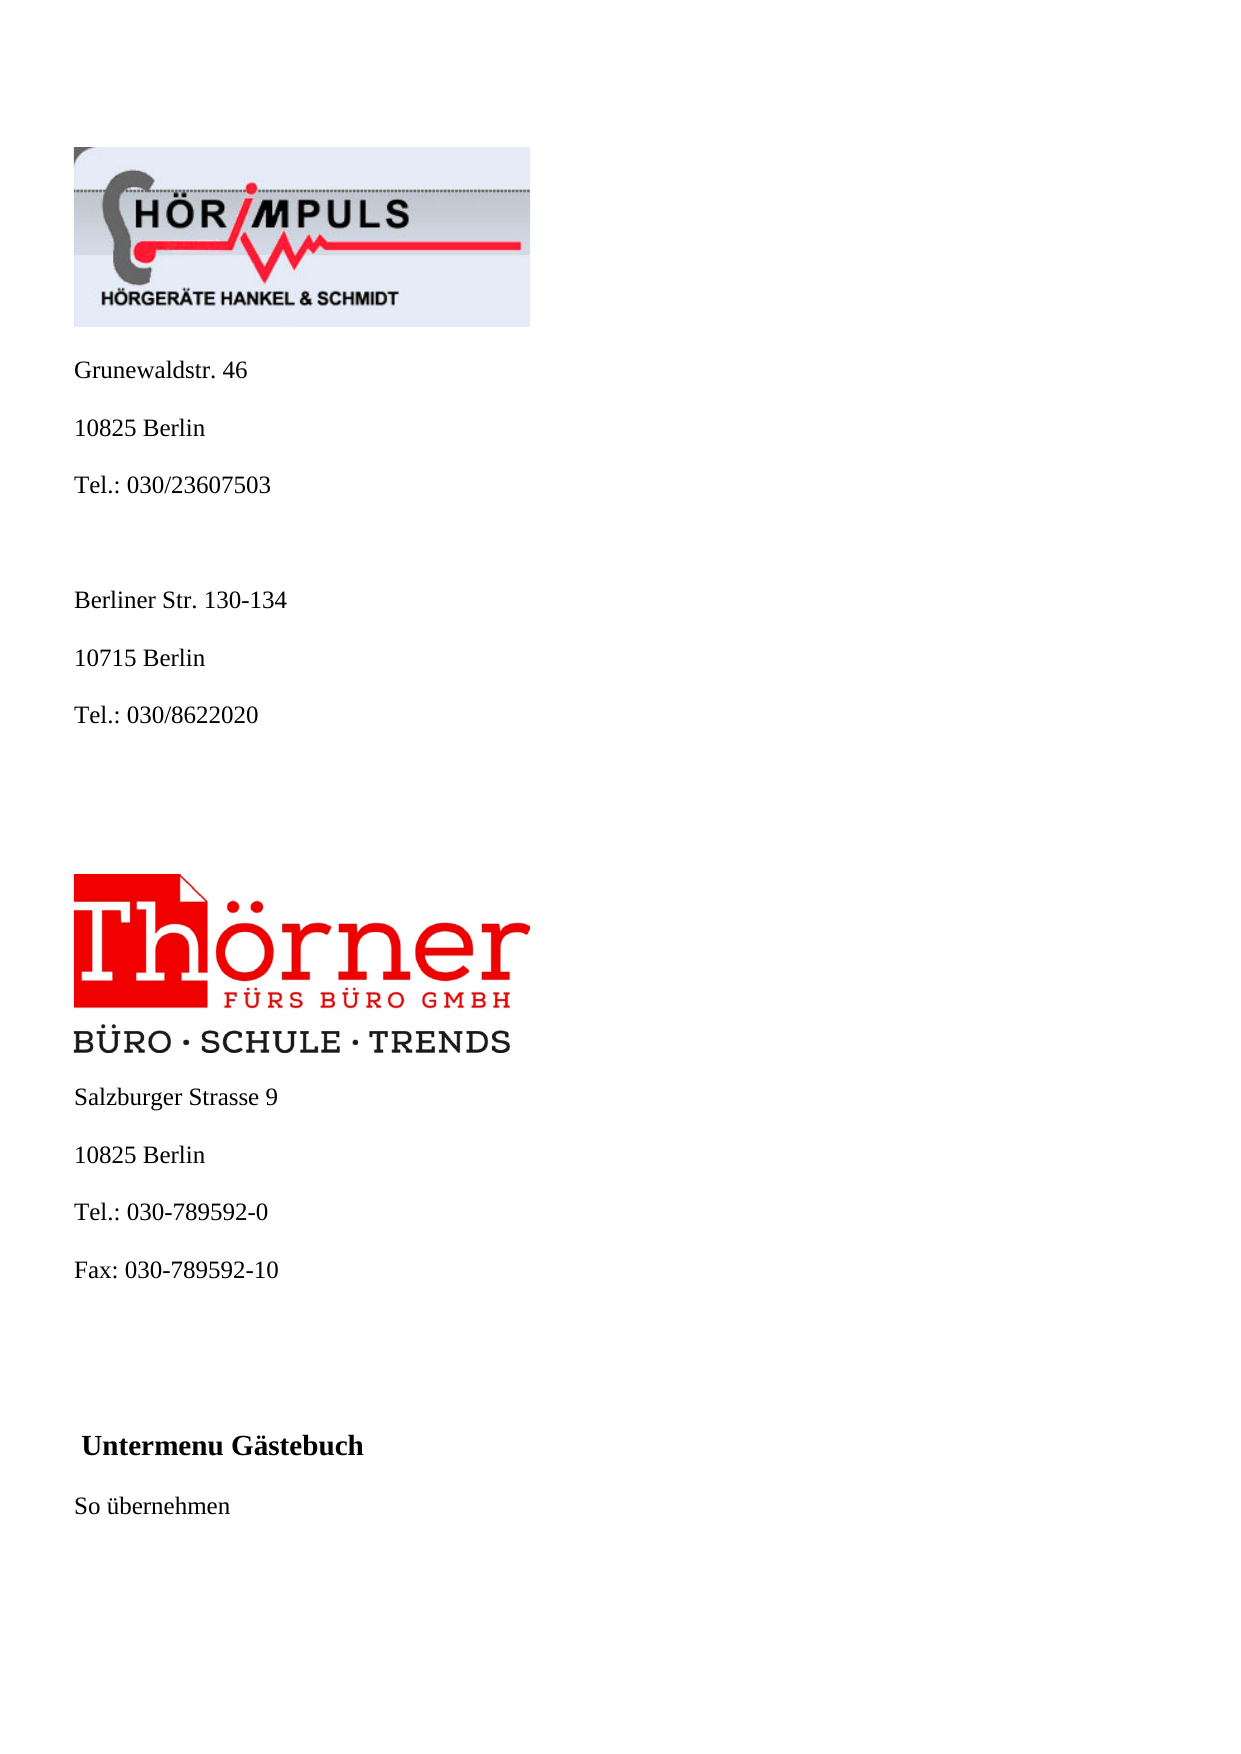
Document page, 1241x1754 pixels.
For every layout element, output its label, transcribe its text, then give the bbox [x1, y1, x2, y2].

picture [73, 874, 530, 1053]
text Grunewaldstr. 46 10825 Berlin Tel.: 030/23607503 Berliner Str. 130-134 10715 Berlin Tel.: 030/8622020 [74, 356, 1093, 729]
text So übernehmen [74, 1491, 1093, 1520]
text Untermenu Gästebuch [74, 1428, 1093, 1462]
picture [73, 147, 530, 327]
text Salzburger Strasse 9 10825 Berlin Tel.: 030-789592-0 Fax: 030-789592-10 [74, 1082, 1093, 1283]
